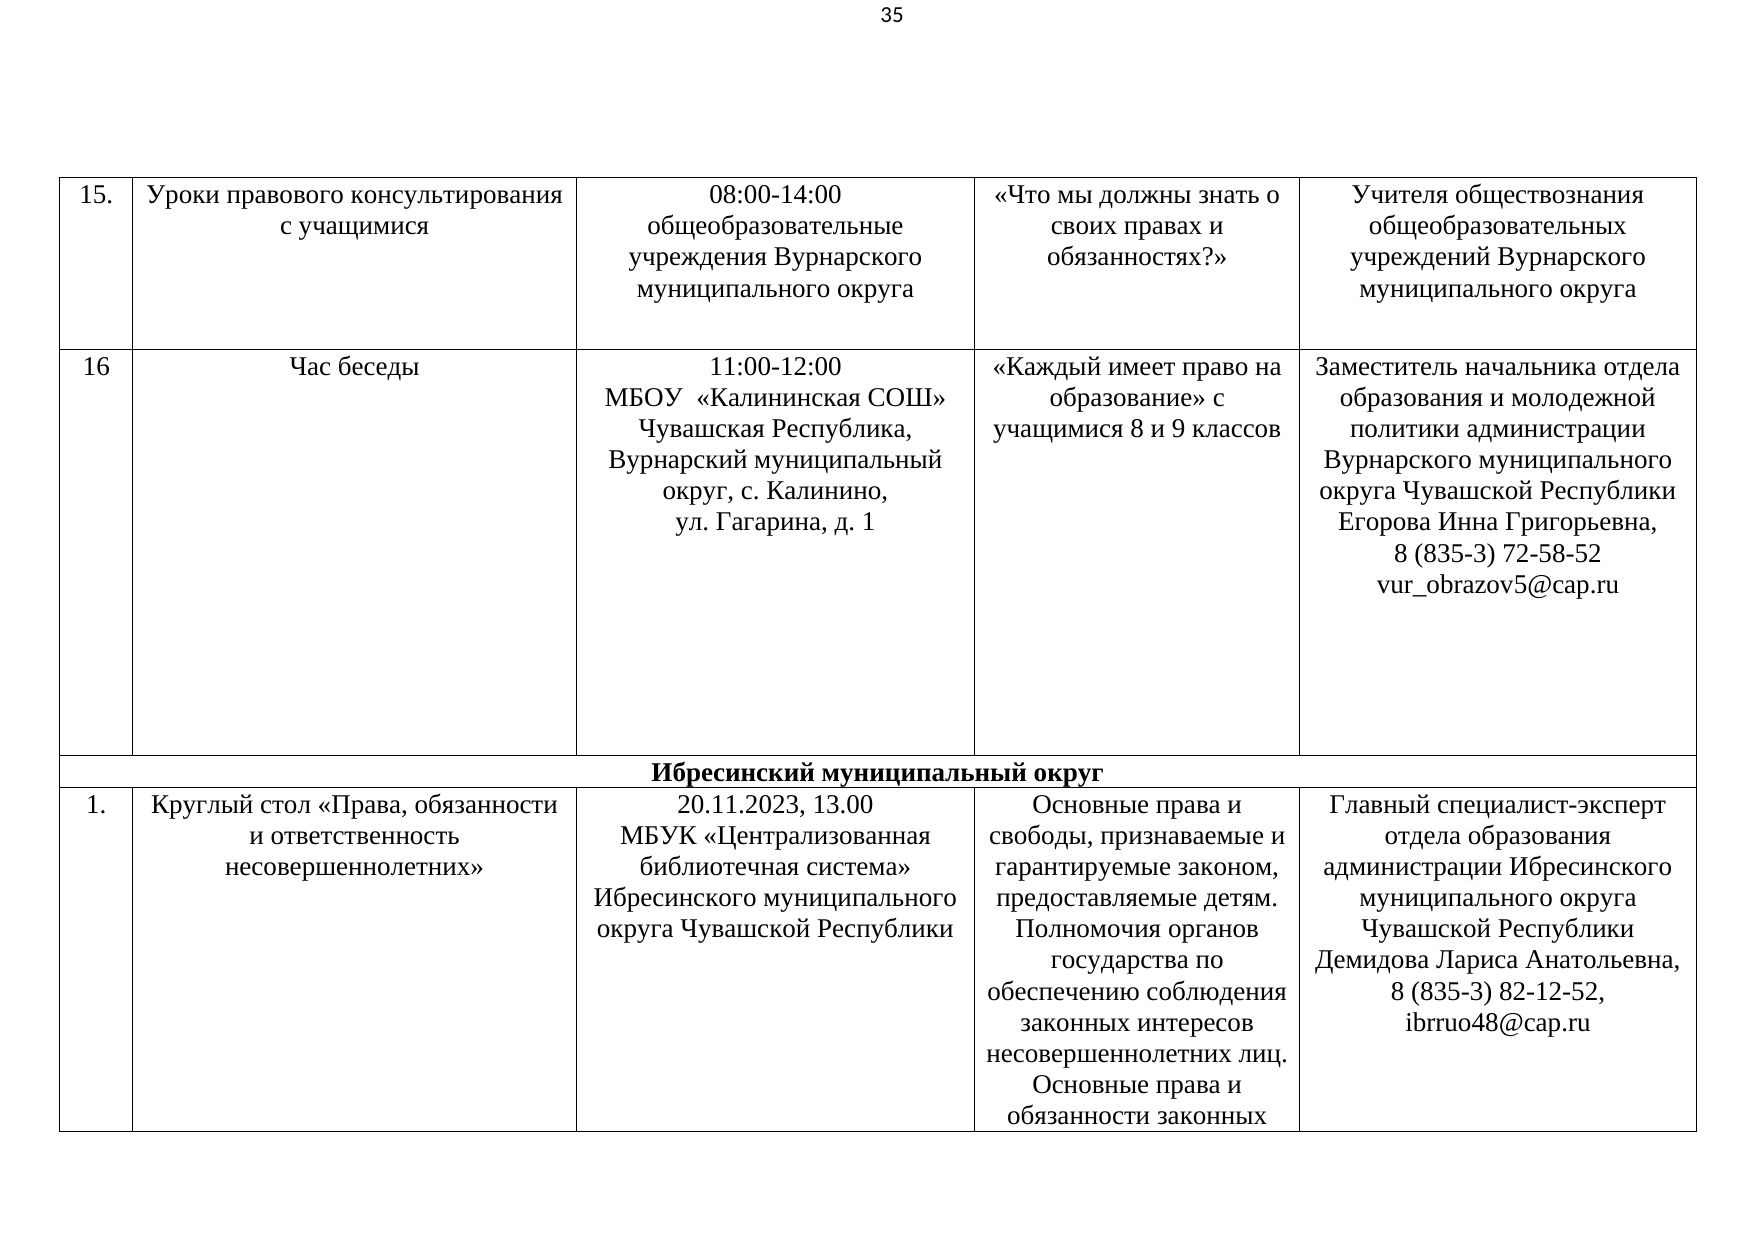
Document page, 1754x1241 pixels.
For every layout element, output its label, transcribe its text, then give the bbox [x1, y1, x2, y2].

table_cell Учителя обществознания общеобразовательных учреждений Вурнарского муниципального округа [1300, 178, 1696, 349]
table_cell «Каждый имеет право на образование» c учащимися 8 и 9 классов [975, 350, 1299, 755]
table_cell Заместитель начальника отдела образования и молодежной политики администрации Вурнарского муниципального округа Чувашской Республики Егорова Инна Григорьевна, 8 (835-3) 72-58-52 vur_obrazov5@cap.ru [1300, 350, 1696, 755]
table_cell «Что мы должны знать о своих правах и обязанностях?» [975, 178, 1299, 349]
table_cell Ибресинский муниципальный округ [60, 756, 1696, 787]
table_cell 16 [60, 350, 132, 755]
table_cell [133, 788, 576, 1131]
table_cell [577, 788, 974, 1131]
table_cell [1300, 788, 1696, 1131]
table_cell Час беседы [133, 350, 576, 755]
table_cell 11:00-12:00 МБОУ «Калининская СОШ» Чувашская Республика, Вурнарский муниципальный округ, с. Калинино, ул. Гагарина, д. 1 [577, 350, 974, 755]
table_cell 1. [60, 788, 132, 1131]
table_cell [975, 788, 1299, 1131]
table_cell 15. [60, 178, 132, 349]
table_cell Уроки правового консультирования с учащимися [133, 178, 576, 349]
table_cell 08:00-14:00 общеобразовательные учреждения Вурнарского муниципального округа [577, 178, 974, 349]
